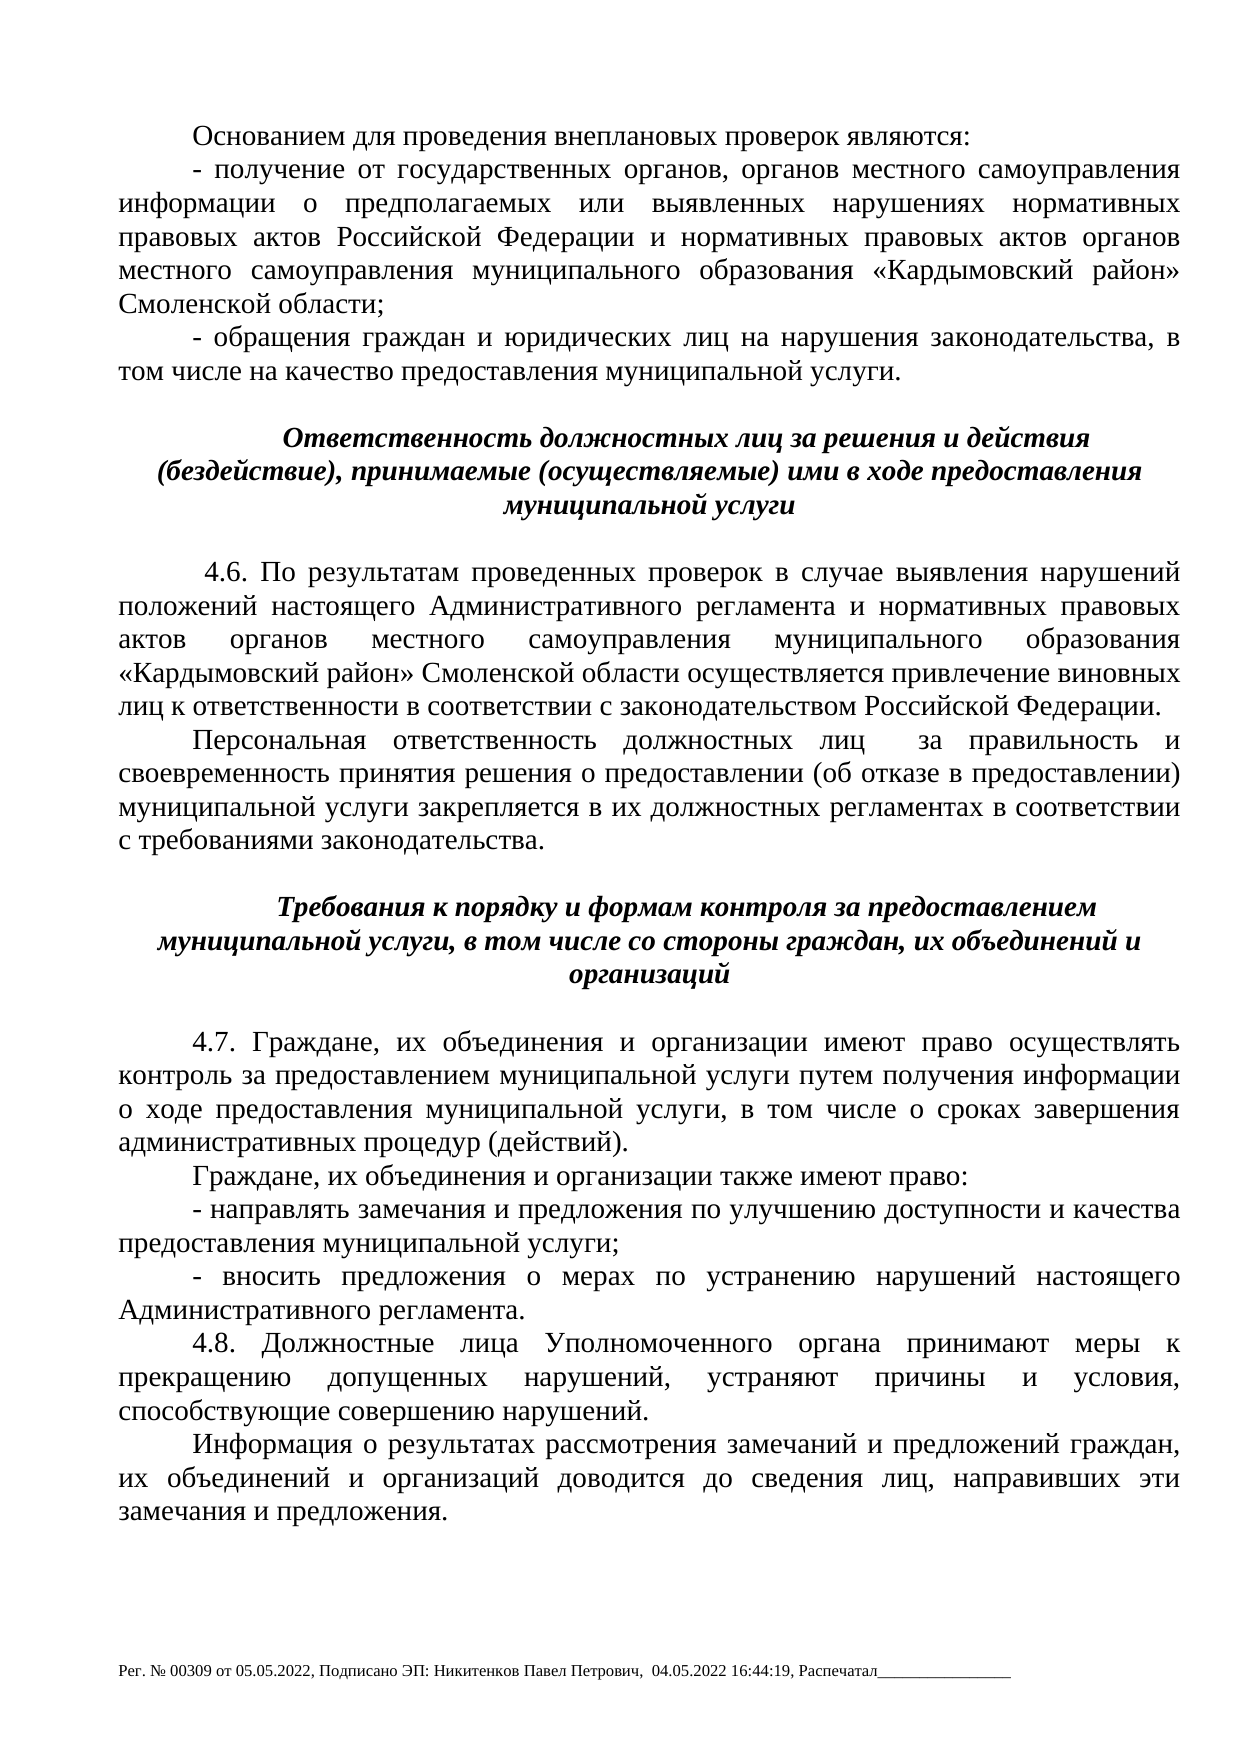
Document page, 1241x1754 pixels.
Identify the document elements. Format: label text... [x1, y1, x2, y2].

text - направлять замечания и предложения по улучшению доступности и качества предоставления муниципальной услуги; [118, 1191, 1181, 1258]
text 4.8. Должностные лица Уполномоченного органа принимают меры к прекращению допущенных нарушений, устраняют причины и условия, способствующие совершению нарушений. [118, 1326, 1181, 1426]
text Ответственность должностных лиц за решения и действия (бездействие), принимаемые (осуществляемые) ими в ходе предоставления муниципальной услуги [118, 420, 1181, 521]
text Требования к порядку и формам контроля за предоставлением муниципальной услуги, в том числе со стороны граждан, их объединений и организаций [118, 889, 1181, 990]
text - получение от государственных органов, органов местного самоуправления информации о предполагаемых или выявленных нарушениях нормативных правовых актов Российской Федерации и нормативных правовых актов органов местного самоуправления муниципального образования «Кардымовский район» Смоленской области; [118, 152, 1181, 319]
text - обращения граждан и юридических лиц на нарушения законодательства, в том числе на качество предоставления муниципальной услуги. [118, 319, 1181, 386]
text Персональная ответственность должностных лиц за правильность и своевременность принятия решения о предоставлении (об отказе в предоставлении) муниципальной услуги закрепляется в их должностных регламентах в соответствии с требованиями законодательства. [118, 722, 1181, 856]
text 4.6. По результатам проведенных проверок в случае выявления нарушений положений настоящего Административного регламента и нормативных правовых актов органов местного самоуправления муниципального образования «Кардымовский район» Смоленской области осуществляется привлечение виновных лиц к ответственности в соответствии с законодательством Российской Федерации. [118, 554, 1181, 722]
text - вносить предложения о мерах по устранению нарушений настоящего Административного регламента. [118, 1258, 1181, 1326]
text 4.7. Граждане, их объединения и организации имеют право осуществлять контроль за предоставлением муниципальной услуги путем получения информации о ходе предоставления муниципальной услуги, в том числе о сроках завершения административных процедур (действий). [118, 1024, 1181, 1158]
text Информация о результатах рассмотрения замечаний и предложений граждан, их объединений и организаций доводится до сведения лиц, направивших эти замечания и предложения. [118, 1426, 1181, 1527]
text Основанием для проведения внеплановых проверок являются: [118, 118, 1181, 152]
text Граждане, их объединения и организации также имеют право: [118, 1158, 1181, 1191]
